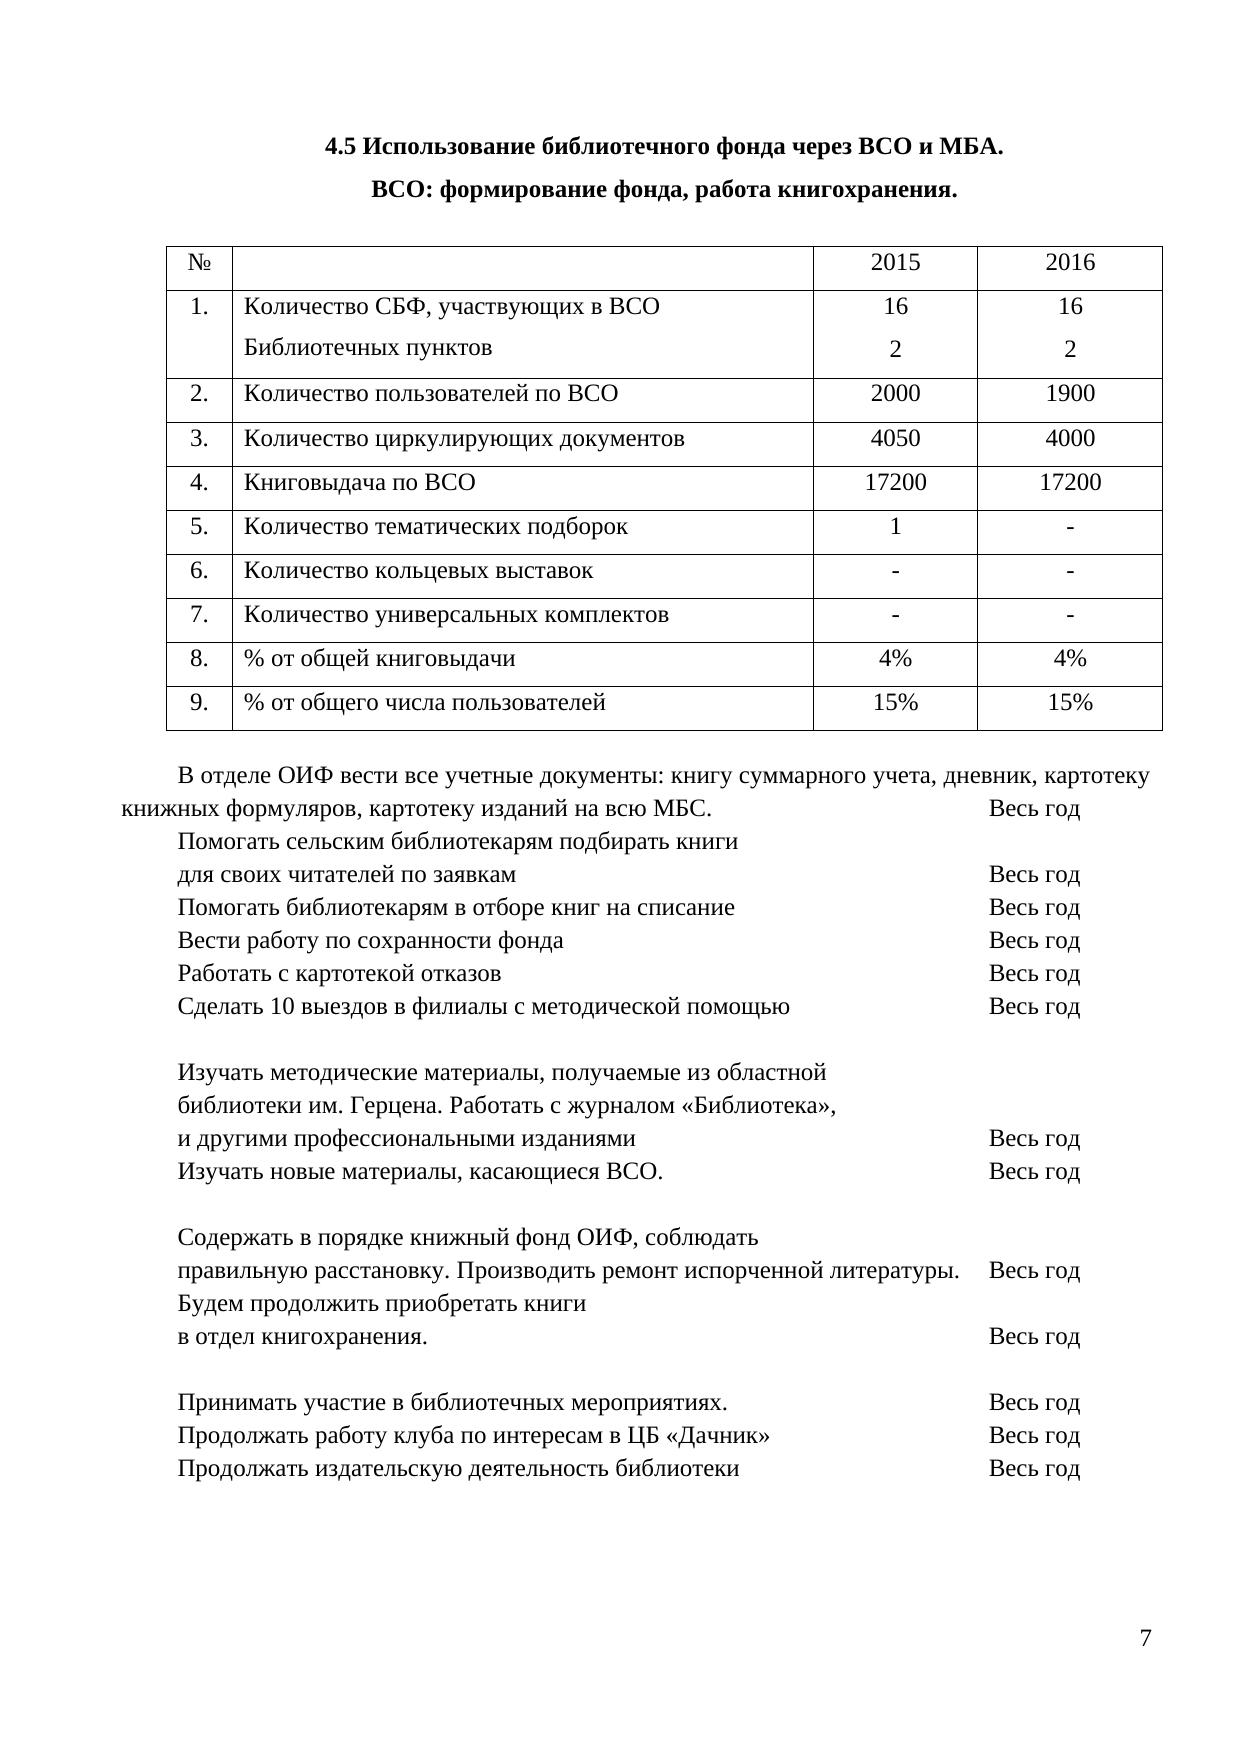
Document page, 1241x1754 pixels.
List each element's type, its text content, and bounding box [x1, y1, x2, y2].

table_cell Количество СБФ, участвующих в ВСО Библиотечных пунктов [233, 291, 813, 377]
table_cell 8. [167, 643, 232, 686]
text ВСО: формирование фонда, работа книгохранения. [121, 174, 1152, 203]
text для своих читателей по заявкам Весь год [121, 859, 1152, 888]
table_cell Количество пользователей по ВСО [233, 379, 813, 422]
text Помогать сельским библиотекарям подбирать книги [121, 826, 1152, 854]
text Работать с картотекой отказов Весь год [121, 958, 1152, 987]
text Продолжать работу клуба по интересам в ЦБ «Дачник» Весь год [121, 1420, 1152, 1449]
table_cell Количество универсальных комплектов [233, 599, 813, 642]
text Помогать библиотекарям в отборе книг на списание Весь год [121, 892, 1152, 921]
table_header 2015 [814, 247, 977, 290]
table_cell 2. [167, 379, 232, 422]
text Принимать участие в библиотечных мероприятиях. Весь год [121, 1387, 1152, 1416]
text Будем продолжить приобретать книги [121, 1288, 1152, 1317]
table_cell Количество циркулирующих документов [233, 423, 813, 466]
table_cell 17200 [978, 467, 1162, 510]
table_cell % от общей книговыдачи [233, 643, 813, 686]
table_cell 15% [978, 687, 1162, 730]
table_cell 6. [167, 555, 232, 598]
table_cell - [814, 555, 977, 598]
table_cell 4% [814, 643, 977, 686]
table_cell 4000 [978, 423, 1162, 466]
table_cell 17200 [814, 467, 977, 510]
table_cell 5. [167, 511, 232, 554]
table_cell - [978, 599, 1162, 642]
table_cell 4% [978, 643, 1162, 686]
table_header 2016 [978, 247, 1162, 290]
text правильную расстановку. Производить ремонт испорченной литературы. Весь год [121, 1255, 1152, 1284]
text 4.5 Использование библиотечного фонда через ВСО и МБА. [121, 131, 1152, 160]
text Вести работу по сохранности фонда Весь год [121, 925, 1152, 954]
table_cell % от общего числа пользователей [233, 687, 813, 730]
text библиотеки им. Герцена. Работать с журналом «Библиотека», [121, 1090, 1152, 1119]
table_cell 2000 [814, 379, 977, 422]
table_cell Книговыдача по ВСО [233, 467, 813, 510]
table_cell 16 2 [814, 291, 977, 377]
table_cell 4. [167, 467, 232, 510]
table_cell Количество тематических подборок [233, 511, 813, 554]
table_cell 3. [167, 423, 232, 466]
table_cell 1 [814, 511, 977, 554]
text и другими профессиональными изданиями Весь год [121, 1123, 1152, 1152]
table_cell 16 2 [978, 291, 1162, 377]
table_header [233, 247, 813, 290]
table_cell - [978, 555, 1162, 598]
text Изучать новые материалы, касающиеся ВСО. Весь год [121, 1156, 1152, 1185]
table_cell - [978, 511, 1162, 554]
table_cell 1900 [978, 379, 1162, 422]
table_cell 7. [167, 599, 232, 642]
text Содержать в порядке книжный фонд ОИФ, соблюдать [121, 1222, 1152, 1251]
text Продолжать издательскую деятельность библиотеки Весь год [121, 1453, 1152, 1482]
text В отделе ОИФ вести все учетные документы: книгу суммарного учета, дневник, картотеку книжных формуляров, картотеку изданий на всю МБС. Весь год [121, 760, 1152, 822]
table_cell 9. [167, 687, 232, 730]
table_cell - [814, 599, 977, 642]
table_cell Количество кольцевых выставок [233, 555, 813, 598]
table_cell 15% [814, 687, 977, 730]
table_cell 4050 [814, 423, 977, 466]
text Сделать 10 выездов в филиалы с методической помощью Весь год [121, 991, 1152, 1020]
text Изучать методические материалы, получаемые из областной [121, 1057, 1152, 1086]
table_cell 1. [167, 291, 232, 377]
text в отдел книгохранения. Весь год [121, 1321, 1152, 1350]
table_header № [167, 247, 232, 290]
